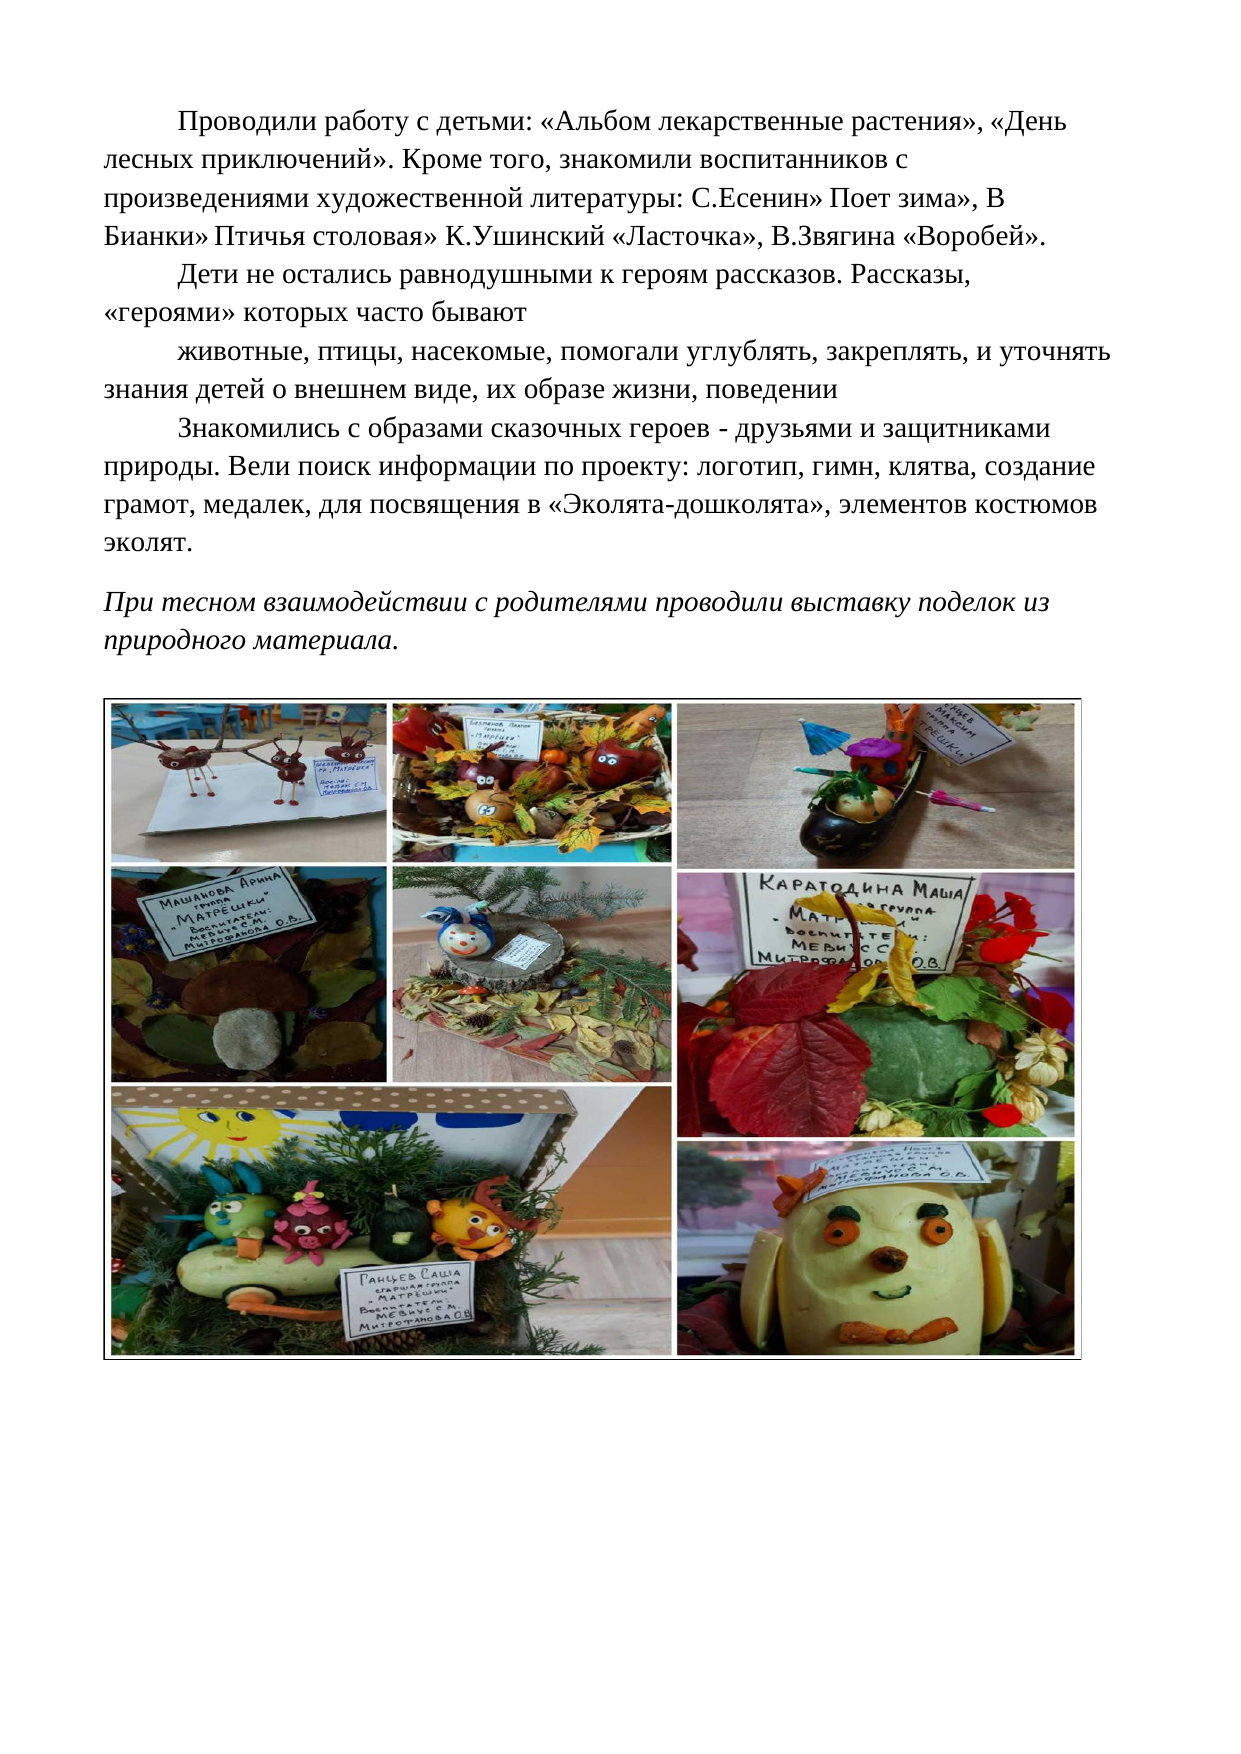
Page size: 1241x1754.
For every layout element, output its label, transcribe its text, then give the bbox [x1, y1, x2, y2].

text Проводили работу с детьми: «Альбом лекарственные растения», «День лесных приключений». Кроме того, знакомили воспитанников с произведениями художественной литературы: С.Есенин» Поет зима», В Бианки» Птичья столовая» К.Ушинский «Ласточка», В.Звягина «Воробей». [103, 103, 1109, 251]
picture [103, 698, 1082, 1360]
text животные, птицы, насекомые, помогали углублять, закреплять, и уточнять знания детей о внешнем виде, их образе жизни, поведении [103, 333, 1134, 405]
text При тесном взаимодействии с родителями проводили выставку поделок из природного материала. [103, 584, 1109, 655]
text Знакомились с образами сказочных героев - друзьями и защитниками природы. Вели поиск информации по проекту: логотип, гимн, клятва, создание грамот, медалек, для посвящения в «Эколята-дошколята», элементов костюмов эколят. [103, 410, 1098, 558]
text Дети не остались равнодушными к героям рассказов. Рассказы, «героями» которых часто бывают [103, 256, 1109, 328]
